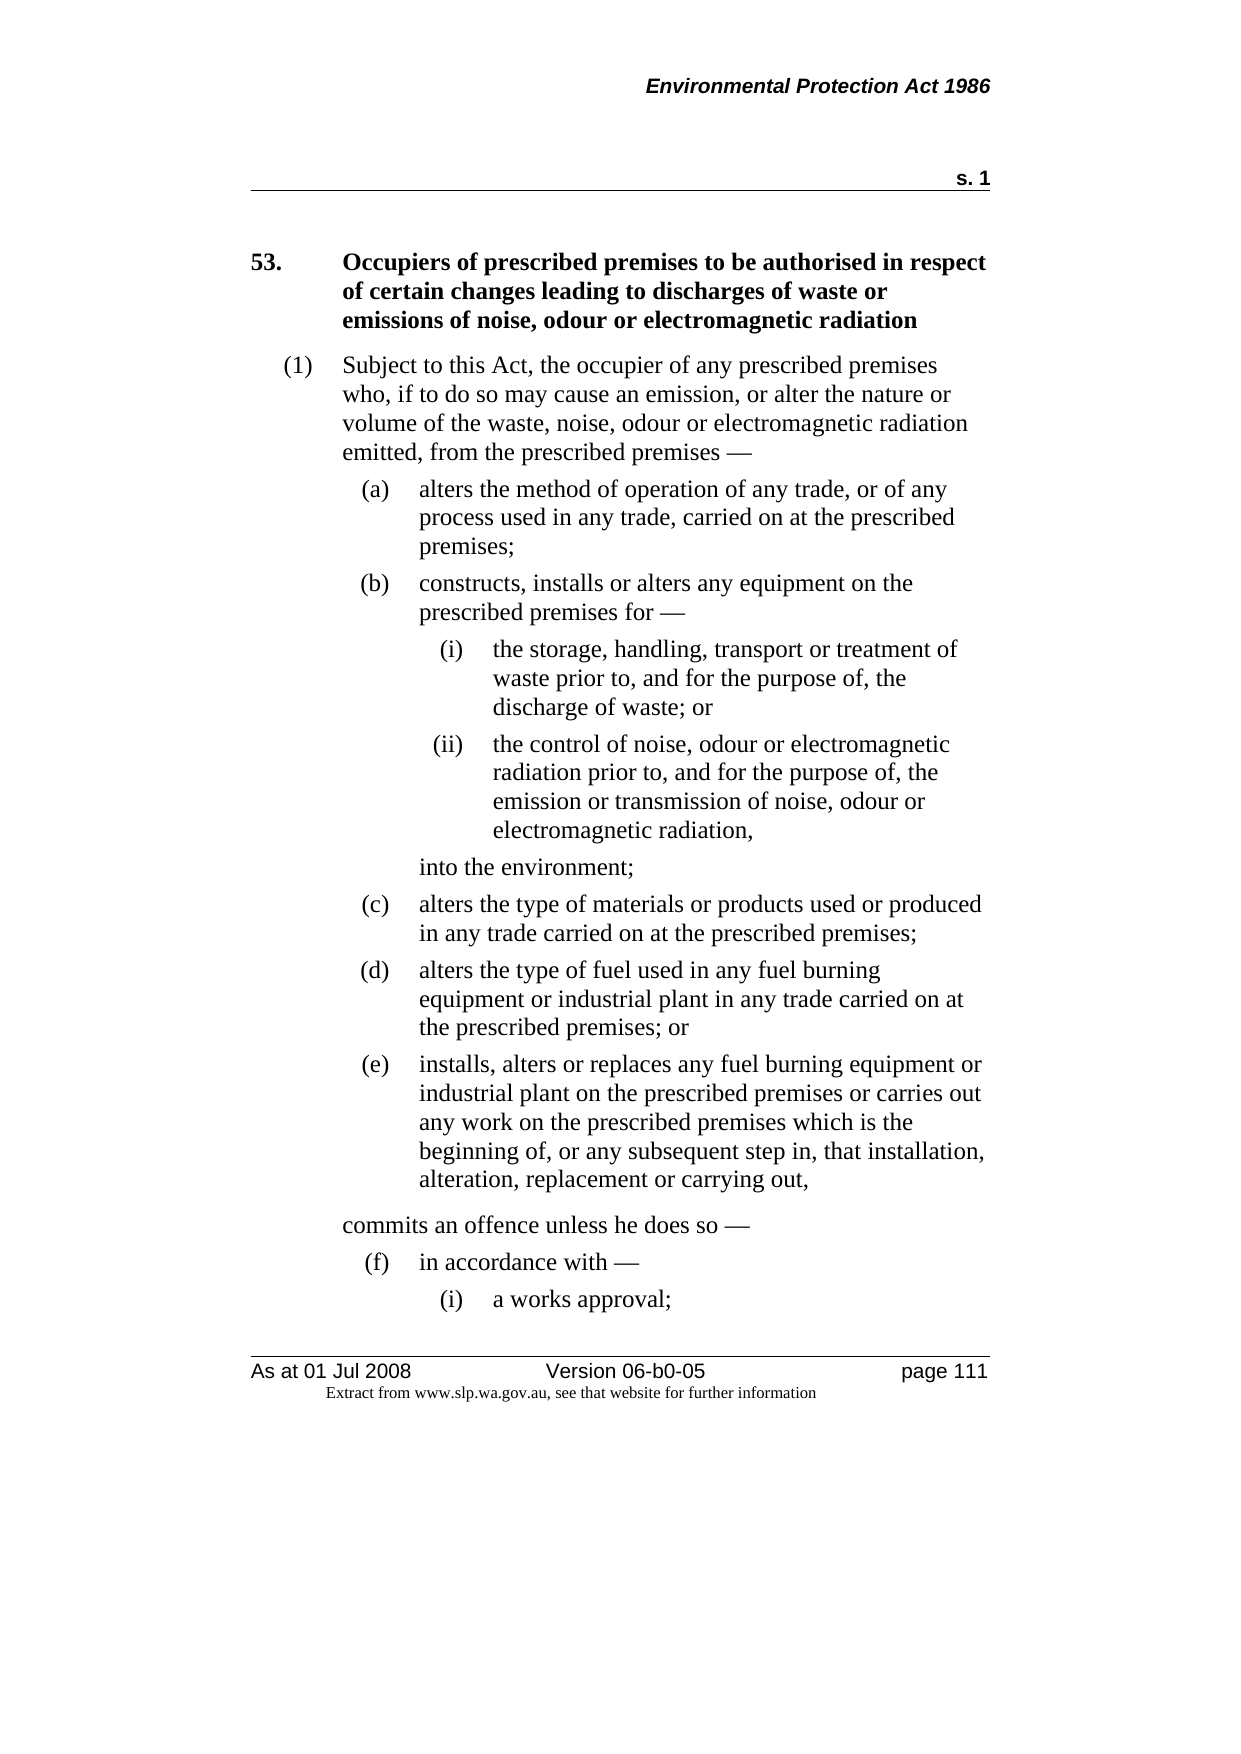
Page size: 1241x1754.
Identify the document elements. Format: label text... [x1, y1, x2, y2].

text (e) installs, alters or replaces any fuel burning equipment or industrial plant on the prescribed premises or carries out any work on the prescribed premises which is the beginning of, or any subsequent step in, that installation, alteration, replacement or carrying out, [251, 1049, 990, 1193]
text (a) alters the method of operation of any trade, or of any process used in any trade, carried on at the prescribed premises; [251, 474, 990, 560]
text (ii) the control of noise, odour or electromagnetic radiation prior to, and for the purpose of, the emission or transmission of noise, odour or electromagnetic radiation, [251, 729, 990, 844]
text (i) the storage, handling, transport or treatment of waste prior to, and for the purpose of, the discharge of waste; or [251, 634, 990, 720]
text (1) Subject to this Act, the occupier of any prescribed premises who, if to do so may cause an emission, or alter the nature or volume of the waste, noise, odour or electromagnetic radiation emitted, from the prescribed premises — [251, 350, 990, 465]
text (f) in accordance with — [251, 1247, 990, 1276]
text (i) a works approval; [251, 1284, 990, 1313]
text into the environment; [251, 852, 990, 881]
text (d) alters the type of fuel used in any fuel burning equipment or industrial plant in any trade carried on at the prescribed premises; or [251, 955, 990, 1041]
subtitle 53. Occupiers of prescribed premises to be authorised in respect of certain changes leading to discharges of waste or emissions of noise, odour or electromagnetic radiation [251, 247, 990, 334]
text (c) alters the type of materials or products used or produced in any trade carried on at the prescribed premises; [251, 889, 990, 947]
text (b) constructs, installs or alters any equipment on the prescribed premises for — [251, 568, 990, 626]
text commits an offence unless he does so — [251, 1210, 990, 1239]
